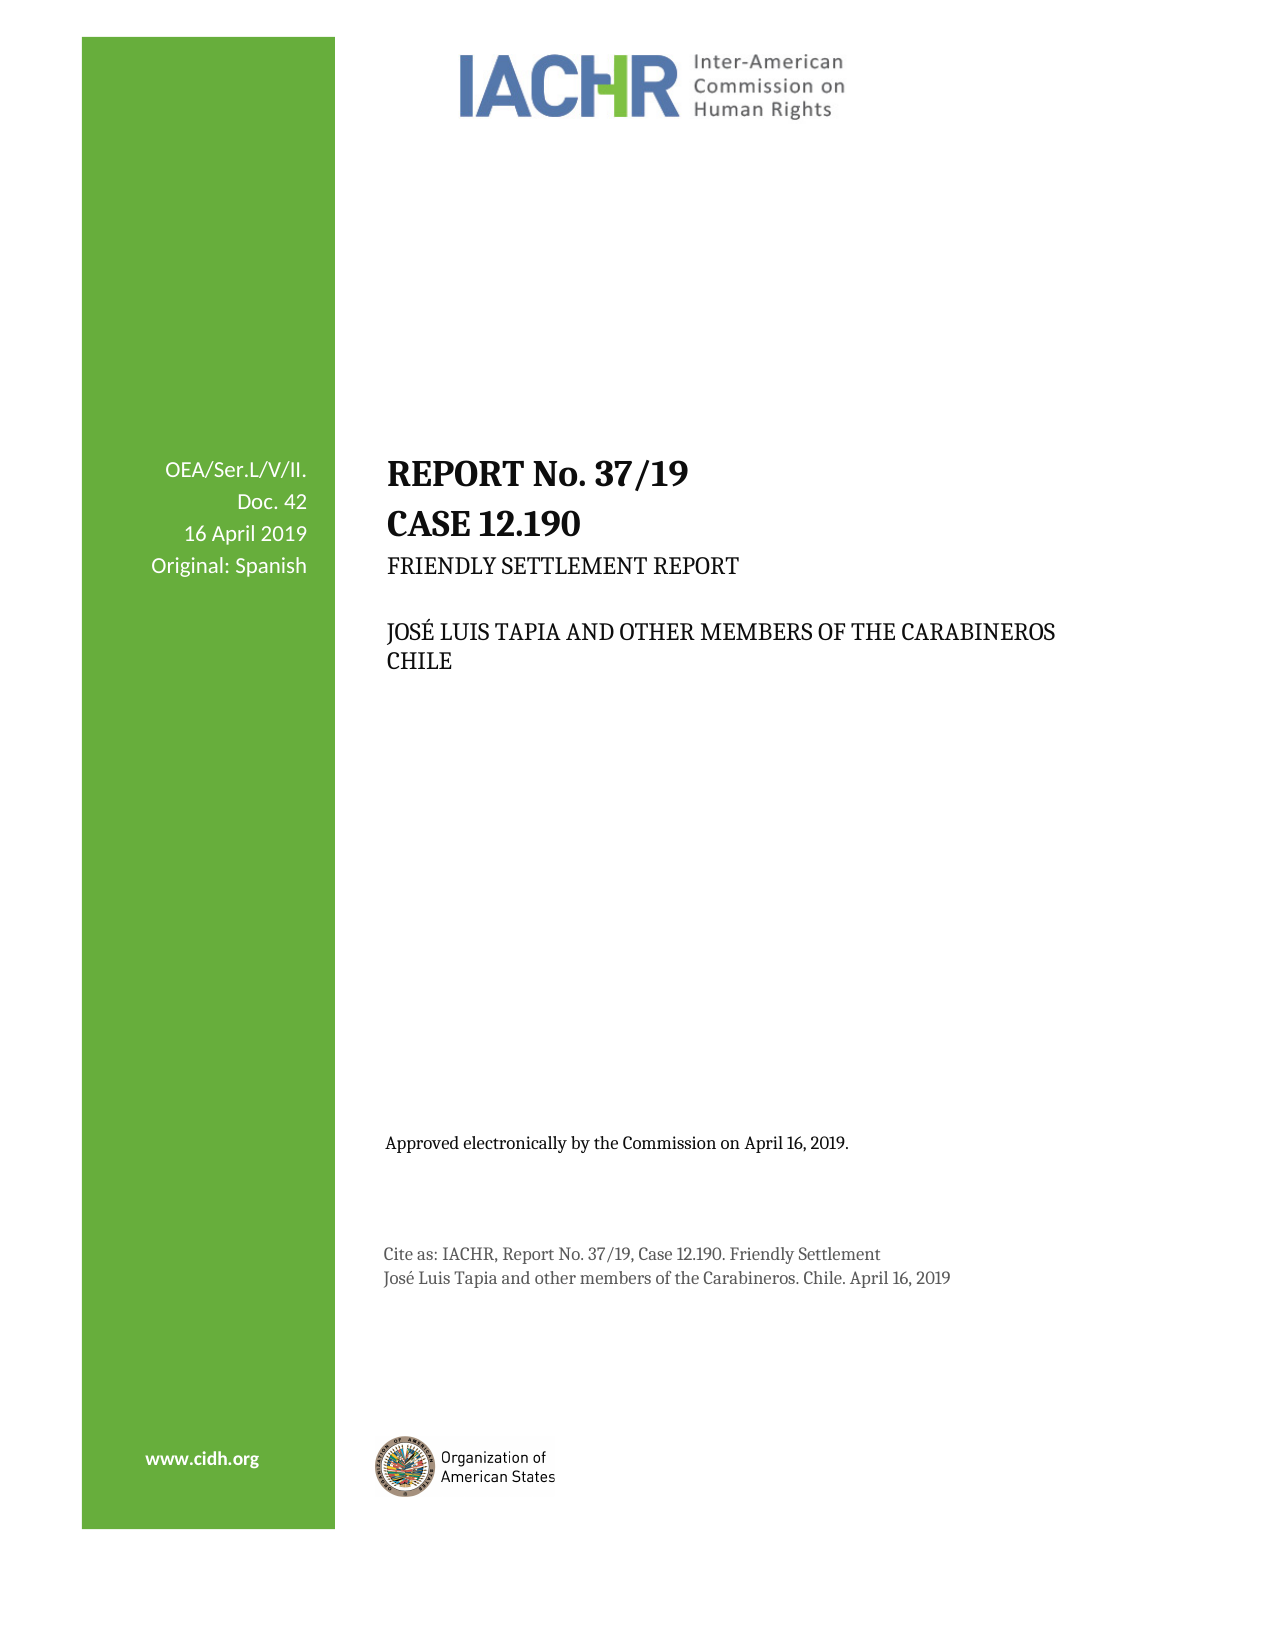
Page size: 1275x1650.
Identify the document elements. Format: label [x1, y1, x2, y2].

picture [375, 1436, 555, 1497]
picture [450, 47, 863, 124]
